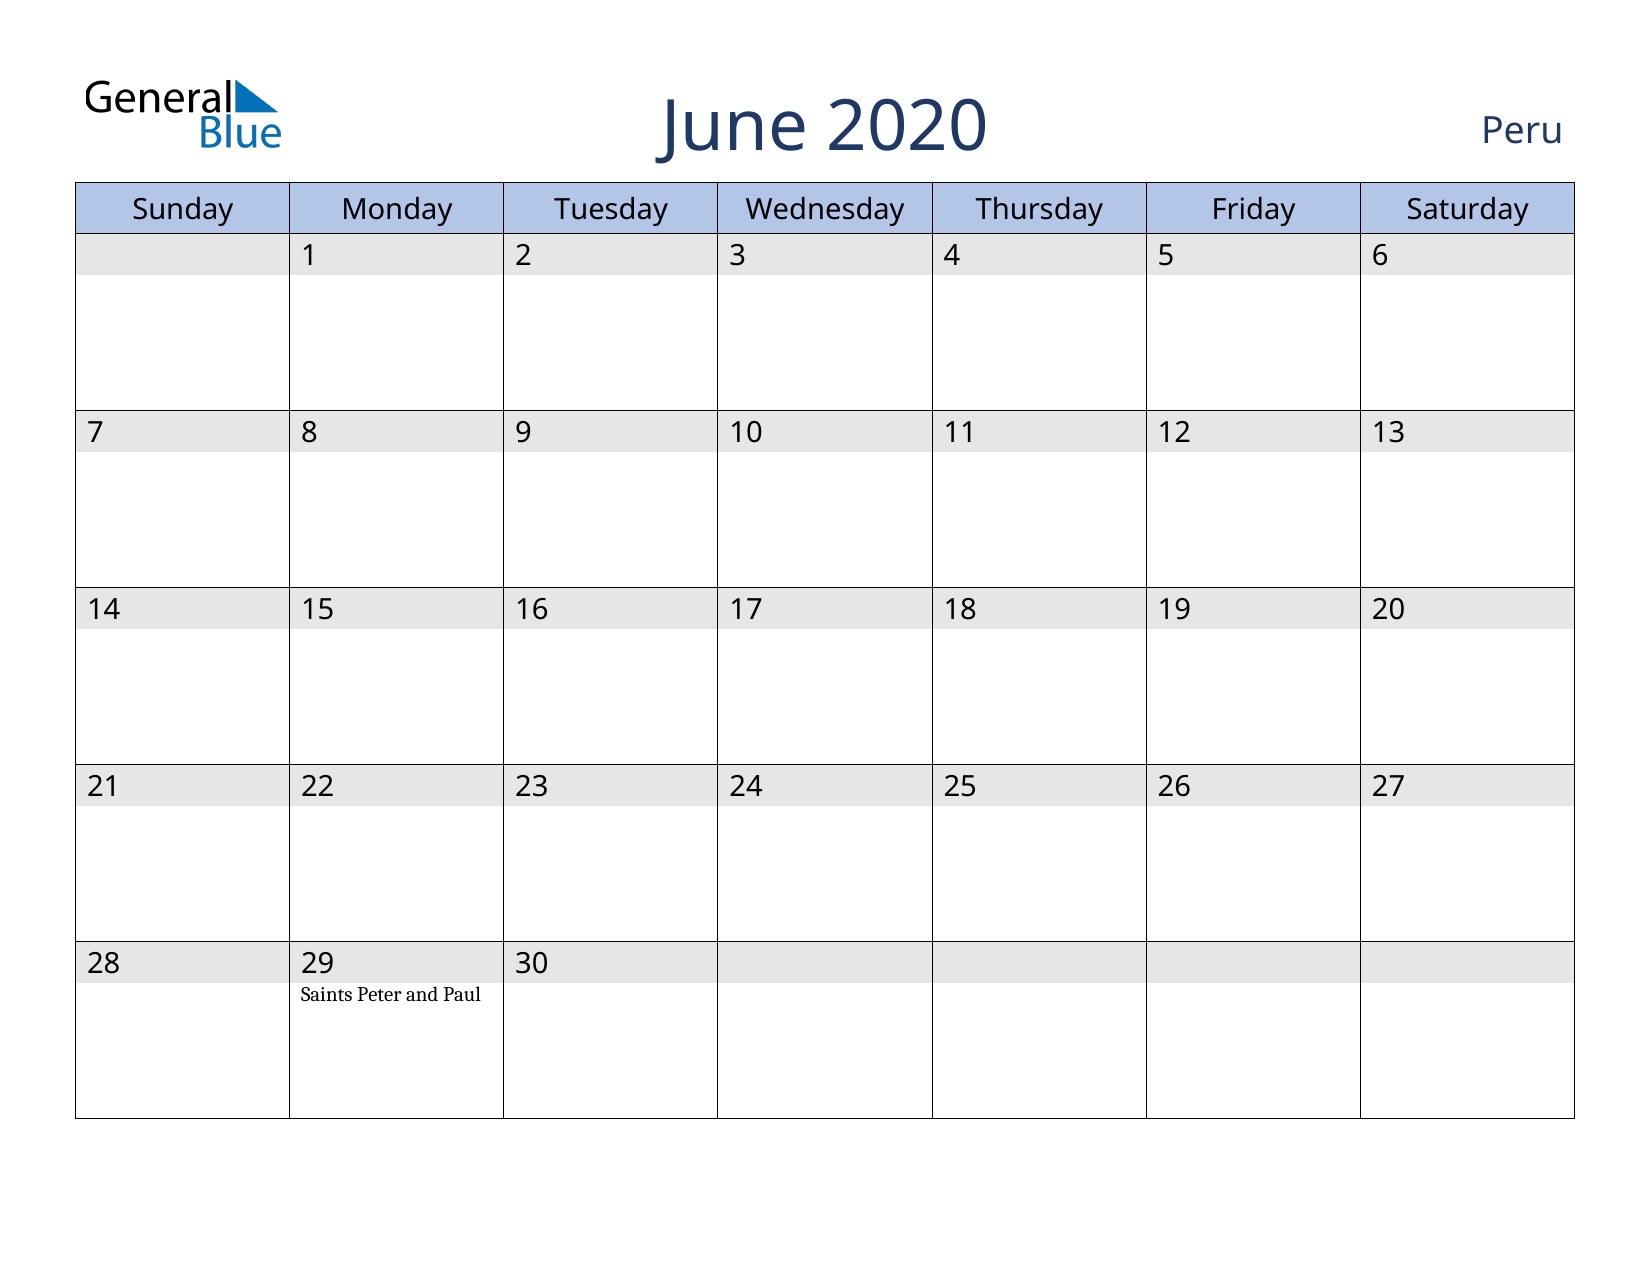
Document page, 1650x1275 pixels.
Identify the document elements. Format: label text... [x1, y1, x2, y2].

table_cell [1361, 942, 1574, 983]
table_cell 30 [504, 942, 717, 983]
table_cell [933, 806, 1146, 941]
table_cell 26 [1147, 765, 1360, 806]
table_cell [1361, 452, 1574, 587]
table_cell Wednesday [718, 183, 932, 233]
table_cell 25 [933, 765, 1146, 806]
table_cell 22 [290, 765, 503, 806]
table_cell 6 [1361, 234, 1574, 275]
table_cell 19 [1147, 588, 1360, 629]
table_cell [504, 452, 717, 587]
table_cell [933, 629, 1146, 764]
table_cell 24 [718, 765, 932, 806]
table_cell 13 [1361, 411, 1574, 452]
table_cell [1147, 275, 1360, 410]
table_cell [933, 275, 1146, 410]
table_cell 15 [290, 588, 503, 629]
table_cell [718, 629, 932, 764]
table_cell 3 [718, 234, 932, 275]
table_cell Sunday [76, 183, 289, 233]
table_cell [1361, 806, 1574, 941]
table_cell 20 [1361, 588, 1574, 629]
table_header Peru [1146, 75, 1574, 182]
table_cell 27 [1361, 765, 1574, 806]
table_cell 29 [290, 942, 503, 983]
table_cell [290, 452, 503, 587]
table_cell 16 [504, 588, 717, 629]
table_cell 28 [76, 942, 289, 983]
table_cell 12 [1147, 411, 1360, 452]
table_cell 8 [290, 411, 503, 452]
table_cell [933, 452, 1146, 587]
table_cell [1361, 983, 1574, 1118]
table_cell 14 [76, 588, 289, 629]
table_cell [718, 983, 932, 1118]
table_cell 23 [504, 765, 717, 806]
table_cell [290, 629, 503, 764]
table_cell [76, 452, 289, 587]
table_cell [718, 942, 932, 983]
table_header June 2020 [504, 75, 1146, 182]
table_cell [1361, 629, 1574, 764]
table_cell [76, 806, 289, 941]
table_cell [76, 234, 289, 275]
table_cell [718, 452, 932, 587]
table_cell [504, 275, 717, 410]
table_cell Thursday [933, 183, 1146, 233]
table_cell [290, 275, 503, 410]
table_cell Saints Peter and Paul [290, 983, 503, 1118]
table_cell [933, 983, 1146, 1118]
table_cell 11 [933, 411, 1146, 452]
table_cell [504, 983, 717, 1118]
table_cell 4 [933, 234, 1146, 275]
picture [86, 80, 281, 148]
table_cell [1147, 452, 1360, 587]
table_cell 21 [76, 765, 289, 806]
table_cell Monday [290, 183, 503, 233]
table_cell [1147, 983, 1360, 1118]
table_cell [933, 942, 1146, 983]
table_cell [504, 806, 717, 941]
table_cell [76, 629, 289, 764]
table_cell 17 [718, 588, 932, 629]
table_cell 5 [1147, 234, 1360, 275]
table_cell [718, 806, 932, 941]
table_cell 10 [718, 411, 932, 452]
table_cell [1147, 629, 1360, 764]
table_cell [76, 275, 289, 410]
table_cell Friday [1147, 183, 1360, 233]
table_cell 2 [504, 234, 717, 275]
table_cell [718, 275, 932, 410]
table_cell 7 [76, 411, 289, 452]
table_cell [504, 629, 717, 764]
table_cell 1 [290, 234, 503, 275]
table_header [76, 75, 503, 182]
table_cell 9 [504, 411, 717, 452]
table_cell 18 [933, 588, 1146, 629]
table_cell [76, 983, 289, 1118]
table_cell Saturday [1361, 183, 1574, 233]
table_cell [1147, 806, 1360, 941]
table_cell [1147, 942, 1360, 983]
table_cell [1361, 275, 1574, 410]
table_cell [290, 806, 503, 941]
table_cell Tuesday [504, 183, 717, 233]
